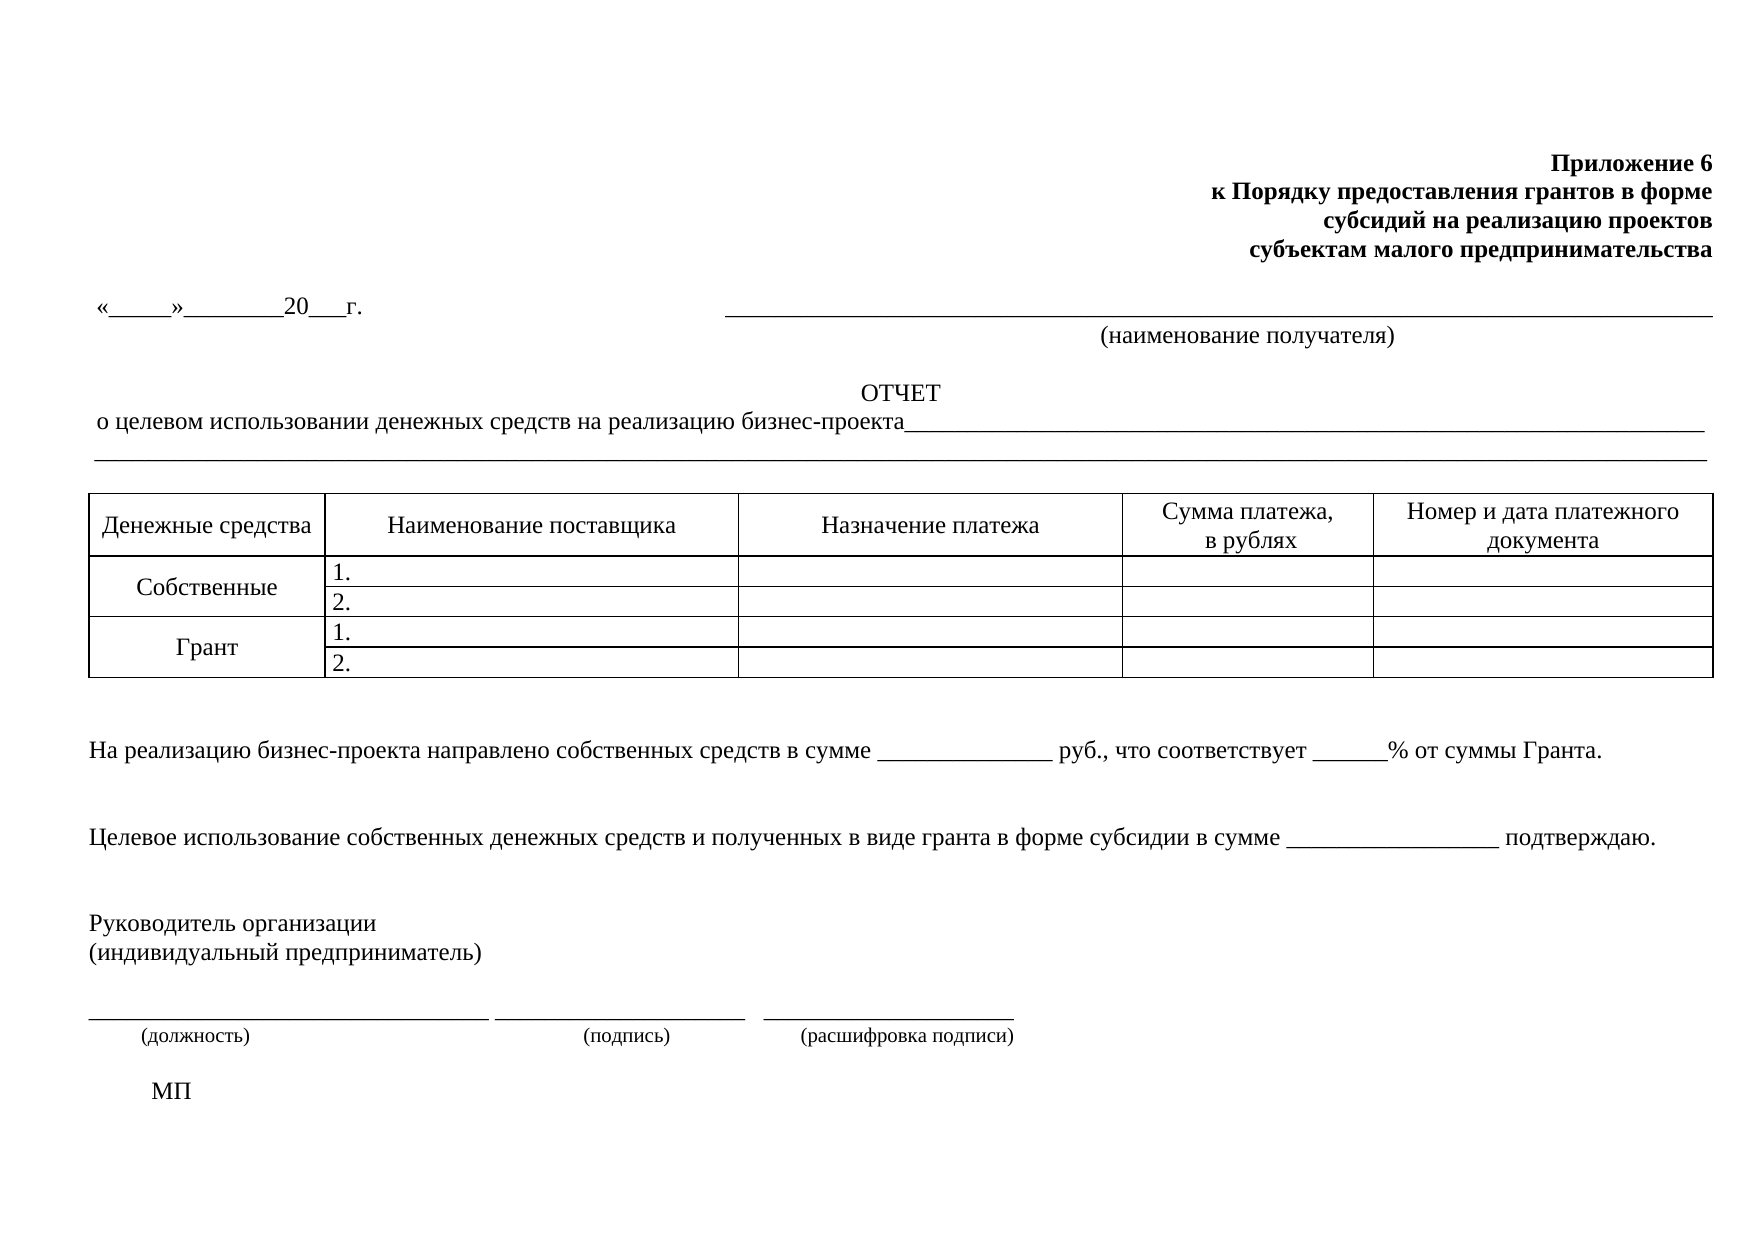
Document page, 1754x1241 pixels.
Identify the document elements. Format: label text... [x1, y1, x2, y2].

text «_____»________20___г. _______________________________________________________________________________ [89, 291, 1713, 320]
text ОТЧЕТ [89, 378, 1713, 406]
text МП [89, 1076, 1713, 1104]
table_cell [1123, 557, 1373, 586]
table_cell [739, 648, 1122, 676]
table_cell 1. [326, 617, 738, 646]
text _________________________________________________________________________________________________________________________________ [89, 435, 1713, 464]
text На реализацию бизнес-проекта направлено собственных средств в сумме ______________ руб., что соответствует ______% от суммы Гранта. [89, 736, 1713, 764]
text (наименование получателя) [89, 320, 1713, 349]
text (индивидуальный предприниматель) [89, 937, 1713, 966]
text Целевое использование собственных денежных средств и полученных в виде гранта в форме субсидии в сумме _________________ подтверждаю. [89, 822, 1713, 851]
table_cell 2. [326, 648, 738, 676]
table_cell [739, 557, 1122, 586]
table_header Назначение платежа [739, 494, 1122, 555]
text (должность) (подпись) (расшифровка подписи) [89, 1023, 1713, 1047]
text Руководитель организации [89, 908, 1713, 937]
text ________________________________ ____________________ ____________________ [89, 994, 1713, 1023]
text Приложение 6 [89, 148, 1713, 176]
table_cell [1374, 648, 1712, 676]
table_cell [1374, 587, 1712, 616]
table_cell [739, 587, 1122, 616]
table_header Наименование поставщика [326, 494, 738, 555]
text субъектам малого предпринимательства [89, 234, 1713, 263]
table_cell [1123, 617, 1373, 646]
table_cell [1374, 557, 1712, 586]
table_header Номер и дата платежного документа [1374, 494, 1712, 555]
text к Порядку предоставления грантов в форме [89, 176, 1713, 205]
table_cell [1374, 617, 1712, 646]
table_cell Грант [90, 617, 324, 676]
table_header Денежные средства [90, 494, 324, 555]
table_cell [1123, 587, 1373, 616]
table_cell Собственные [90, 557, 324, 616]
table_cell 1. [326, 557, 738, 586]
text субсидий на реализацию проектов [89, 205, 1713, 234]
table_cell 2. [326, 587, 738, 616]
table_cell [1123, 648, 1373, 676]
text о целевом использовании денежных средств на реализацию бизнес-проекта________________________________________________________________ [89, 406, 1713, 435]
table_header Сумма платежа, в рублях [1123, 494, 1373, 555]
table_cell [739, 617, 1122, 646]
